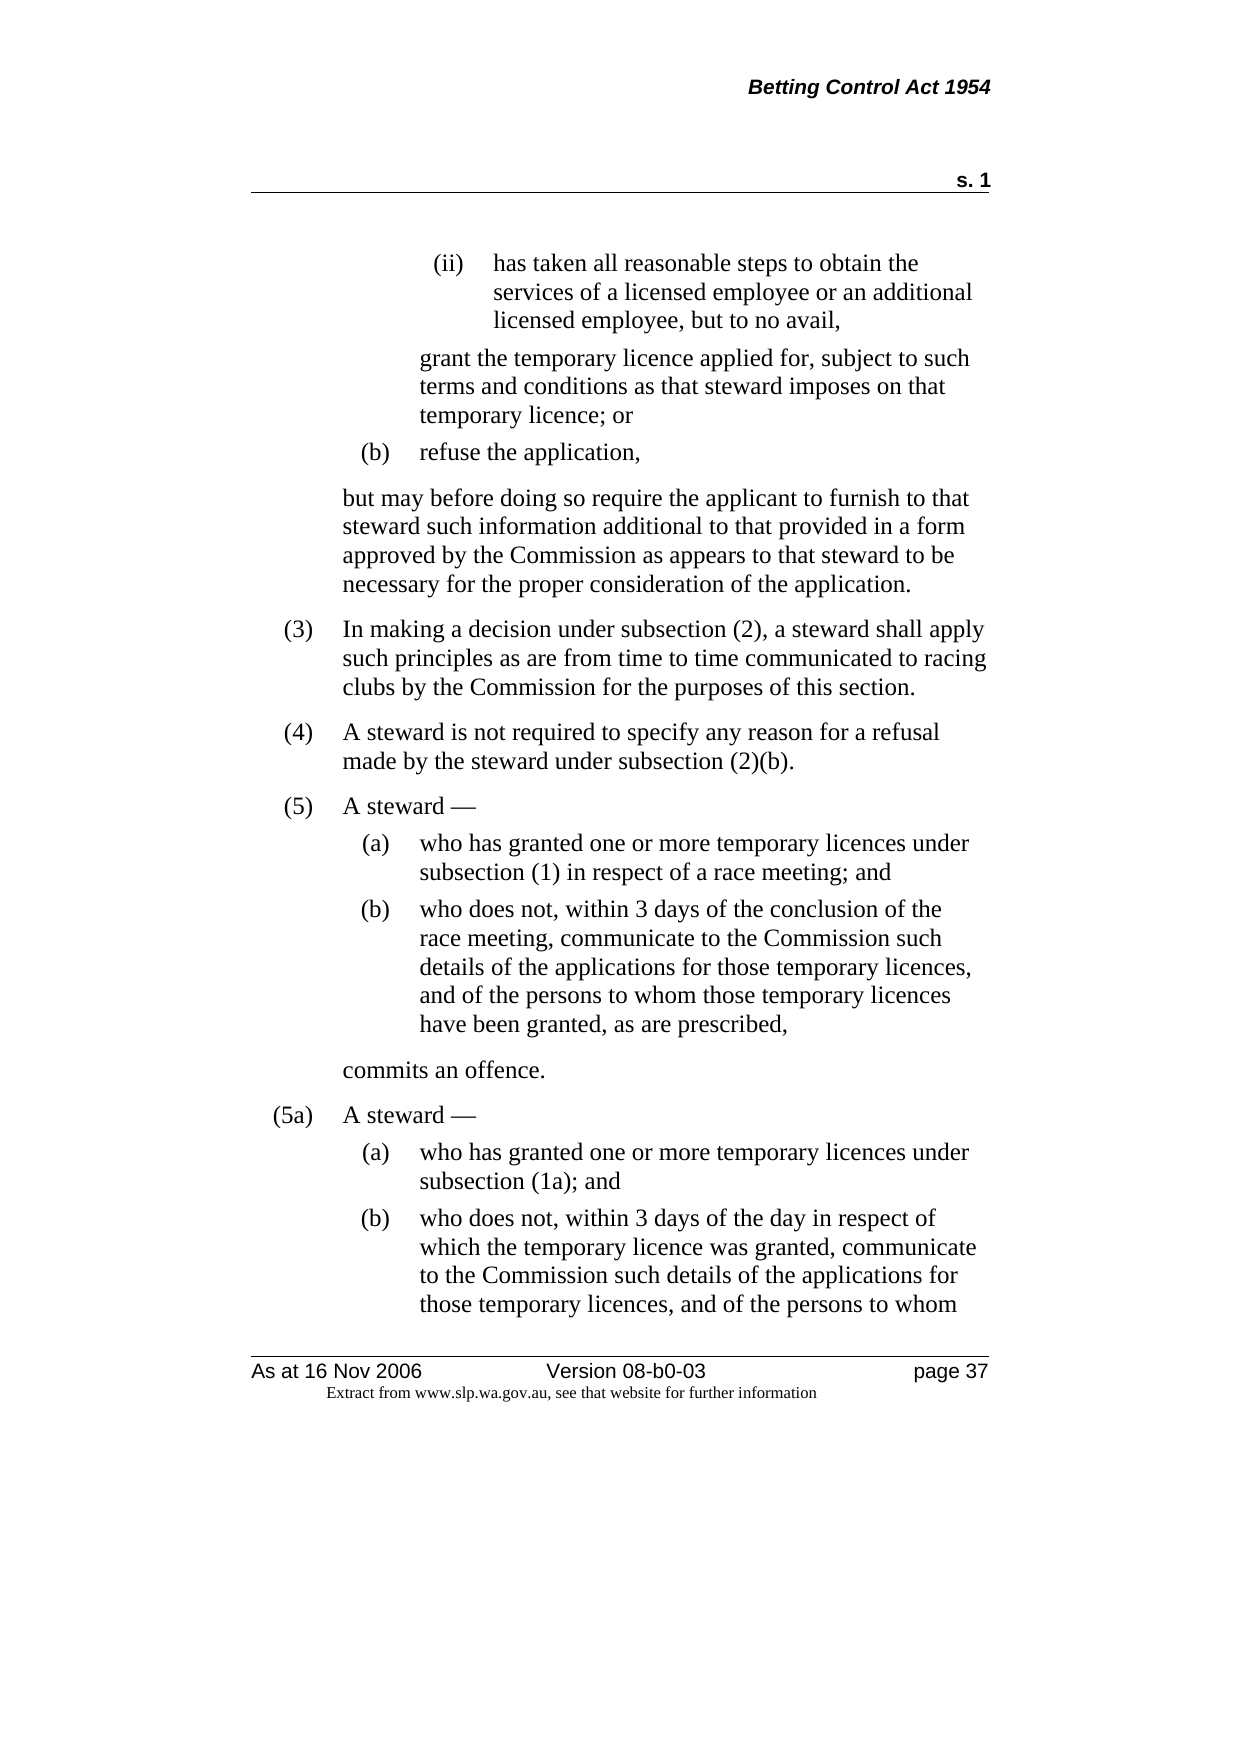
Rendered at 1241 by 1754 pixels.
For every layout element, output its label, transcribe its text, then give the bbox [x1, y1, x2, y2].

text (4) A steward is not required to specify any reason for a refusal made by the steward under subsection (2)(b). [251, 717, 989, 775]
text but may before doing so require the applicant to furnish to that steward such information additional to that provided in a form approved by the Commission as appears to that steward to be necessary for the proper consideration of the application. [251, 483, 989, 598]
text (a) who has granted one or more temporary licences under subsection (1) in respect of a race meeting; and [251, 828, 989, 886]
text (5a) A steward — [251, 1100, 989, 1129]
text (3) In making a decision under subsection (2), a steward shall apply such principles as are from time to time communicated to racing clubs by the Commission for the purposes of this section. [251, 614, 989, 701]
text commits an offence. [251, 1055, 989, 1083]
text (a) who has granted one or more temporary licences under subsection (1a); and [251, 1137, 989, 1195]
text (5) A steward — [251, 791, 989, 820]
text (b) refuse the application, [251, 437, 989, 466]
text grant the temporary licence applied for, subject to such terms and conditions as that steward imposes on that temporary licence; or [251, 343, 989, 429]
text (ii) has taken all reasonable steps to obtain the services of a licensed employee or an additional licensed employee, but to no avail, [251, 248, 989, 334]
text (b) who does not, within 3 days of the conclusion of the race meeting, communicate to the Commission such details of the applications for those temporary licences, and of the persons to whom those temporary licences have been granted, as are prescribed, [251, 894, 989, 1038]
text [251, 1203, 989, 1318]
